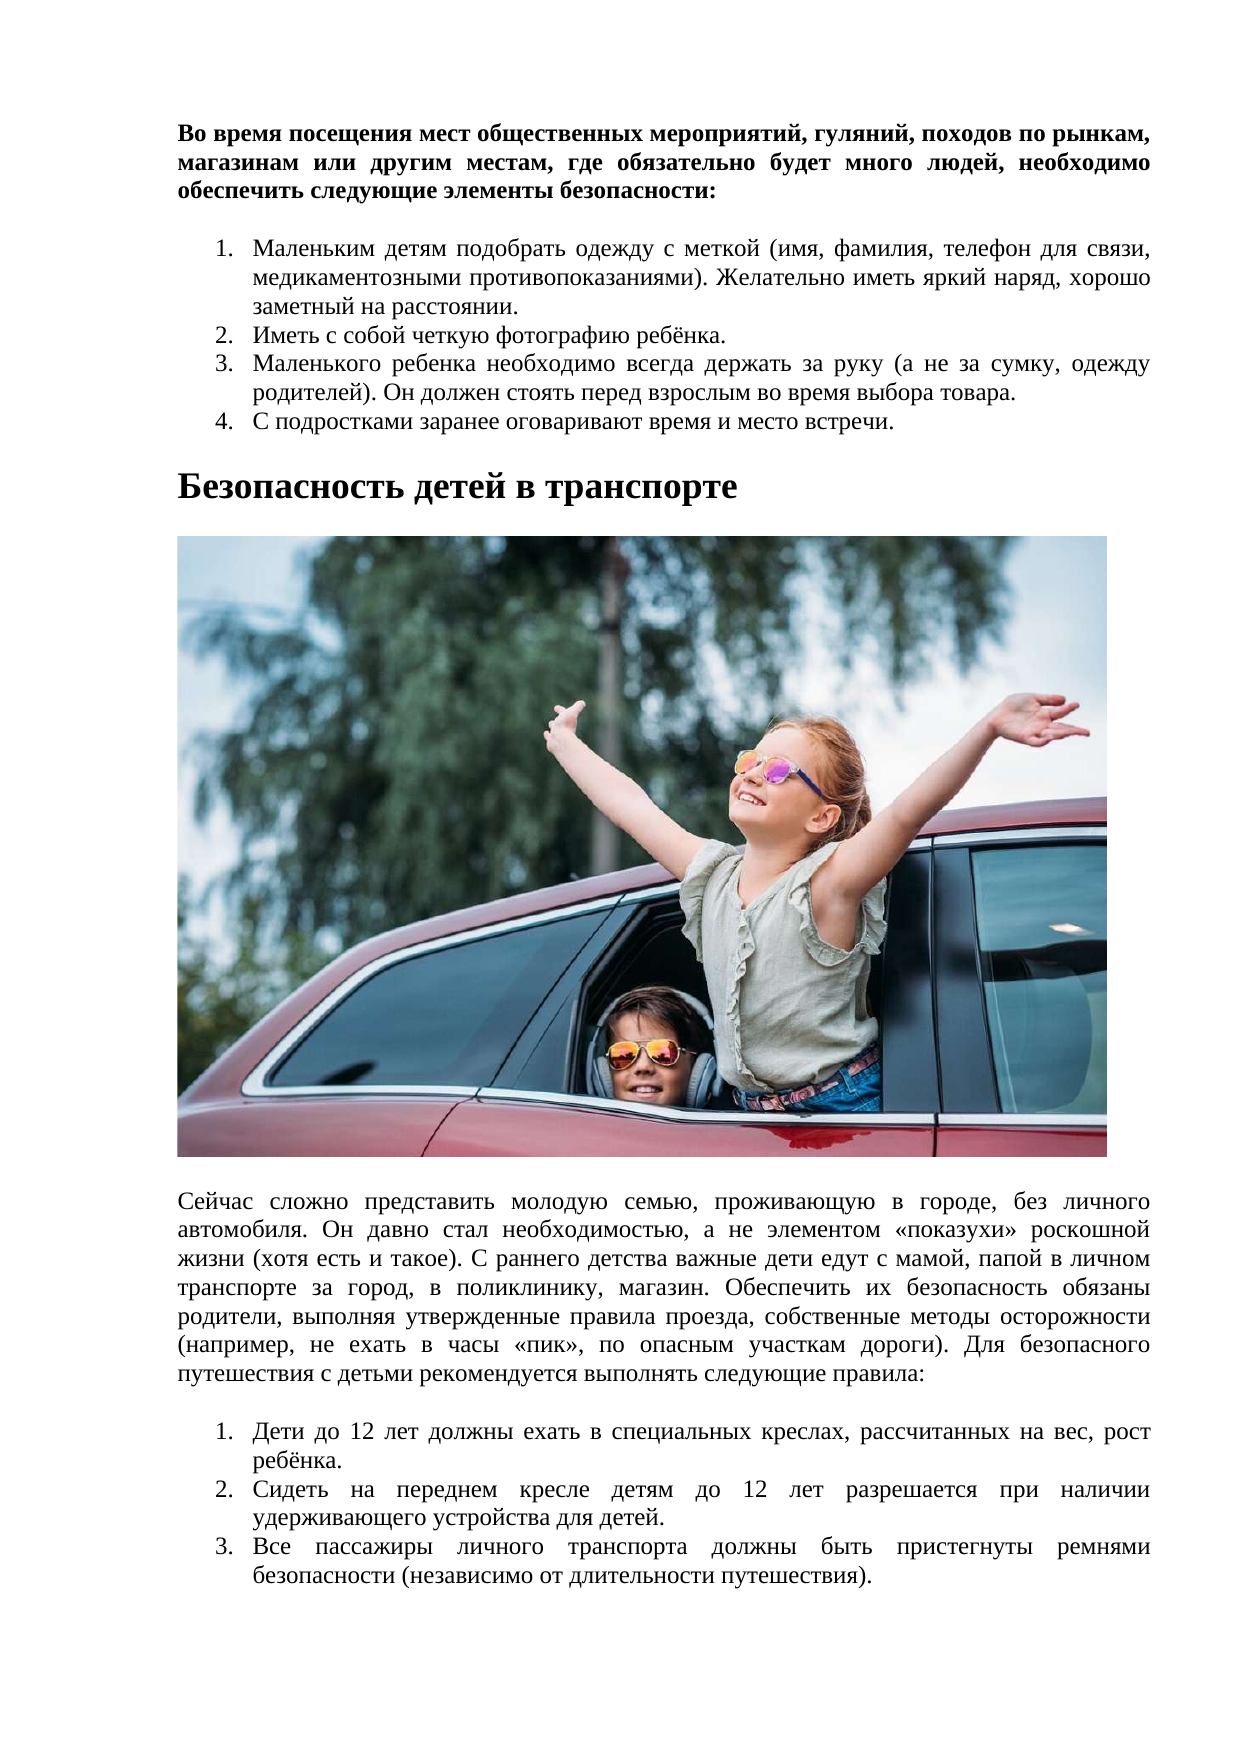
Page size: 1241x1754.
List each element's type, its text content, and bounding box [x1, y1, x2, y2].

list Иметь с собой четкую фотографию ребёнка. [215, 320, 1152, 348]
text Сейчас сложно представить молодую семью, проживающую в городе, без личного автомобиля. Он давно стал необходимостью, а не элементом «показухи» роскошной жизни (хотя есть и такое). С раннего детства важные дети едут с мамой, папой в личном транспорте за город, в поликлинику, магазин. Обеспечить их безопасность обязаны родители, выполняя утвержденные правила проезда, собственные методы осторожности (например, не ехать в часы «пик», по опасным участкам дороги). Для безопасного путешествия с детьми рекомендуется выполнять следующие правила: [177, 1186, 1152, 1387]
list Маленького ребенка необходимо всегда держать за руку (а не за сумку, одежду родителей). Он должен стоять перед взрослым во время выбора товара. [215, 348, 1152, 406]
list Все пассажиры личного транспорта должны быть пристегнуты ремнями безопасности (независимо от длительности путешествия). [215, 1531, 1152, 1589]
list С подростками заранее оговаривают время и место встречи. [215, 406, 1152, 435]
list Сидеть на переднем кресле детям до 12 лет разрешается при наличии удерживающего устройства для детей. [215, 1474, 1152, 1531]
list Маленьким детям подобрать одежду с меткой (имя, фамилия, телефон для связи, медикаментозными противопоказаниями). Желательно иметь яркий наряд, хорошо заметный на расстоянии. [215, 233, 1152, 320]
text Во время посещения мест общественных мероприятий, гуляний, походов по рынкам, магазинам или другим местам, где обязательно будет много людей, необходимо обеспечить следующие элементы безопасности: [177, 118, 1152, 204]
picture [177, 536, 1107, 1157]
text Безопасность детей в транспорте [177, 464, 1152, 507]
list Дети до 12 лет должны ехать в специальных креслах, рассчитанных на вес, рост ребёнка. [215, 1416, 1152, 1474]
